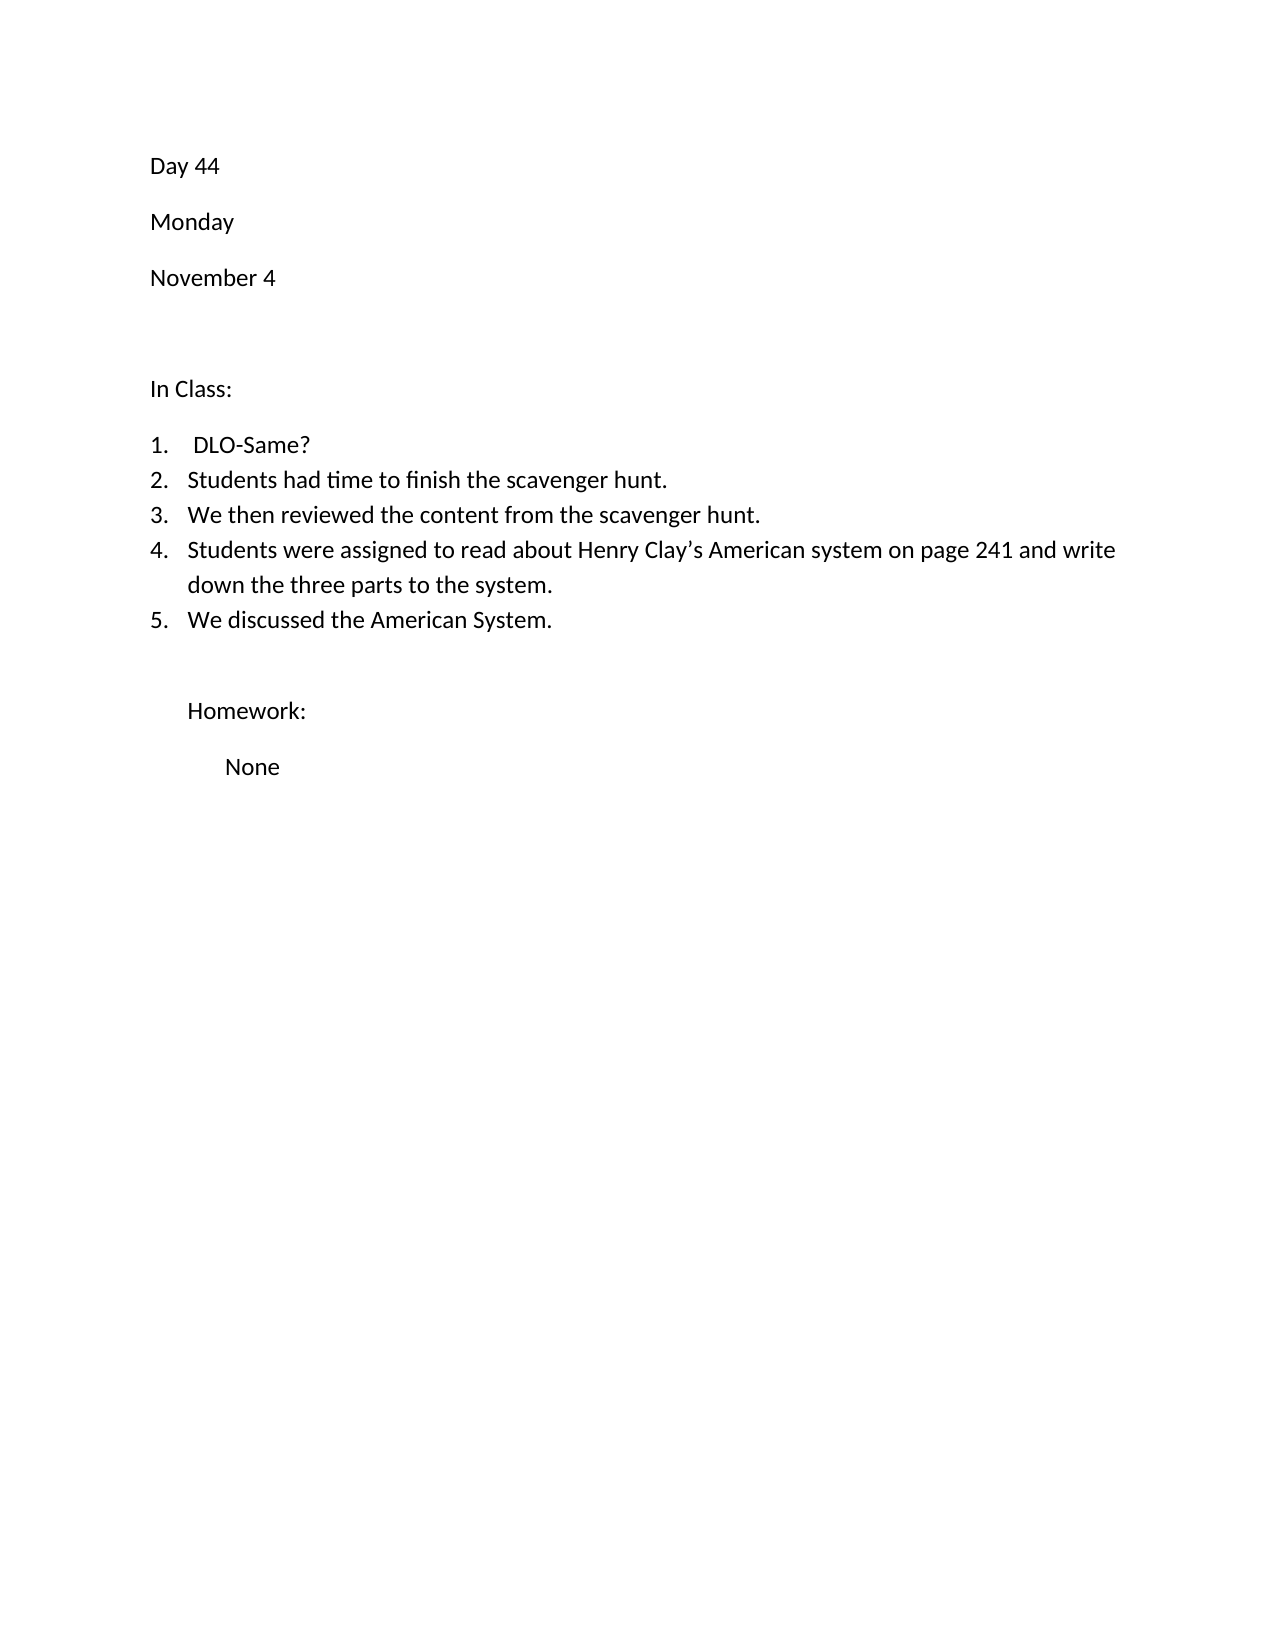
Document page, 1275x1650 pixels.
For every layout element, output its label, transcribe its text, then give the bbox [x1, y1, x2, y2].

list We then reviewed the content from the scavenger hunt. [150, 499, 1125, 530]
list DLO-Same? [150, 429, 1125, 460]
text None [150, 751, 1125, 781]
text Day 44 [150, 150, 1125, 181]
text Homework: [187, 695, 1125, 726]
list We discussed the American System. [150, 604, 1125, 635]
text Monday [150, 206, 1125, 236]
list Students had time to finish the scavenger hunt. [150, 464, 1125, 495]
text November 4 [150, 262, 1125, 292]
list Students were assigned to read about Henry Clay’s American system on page 241 and write down the three parts to the system. [150, 534, 1125, 600]
text In Class: [150, 373, 1125, 404]
